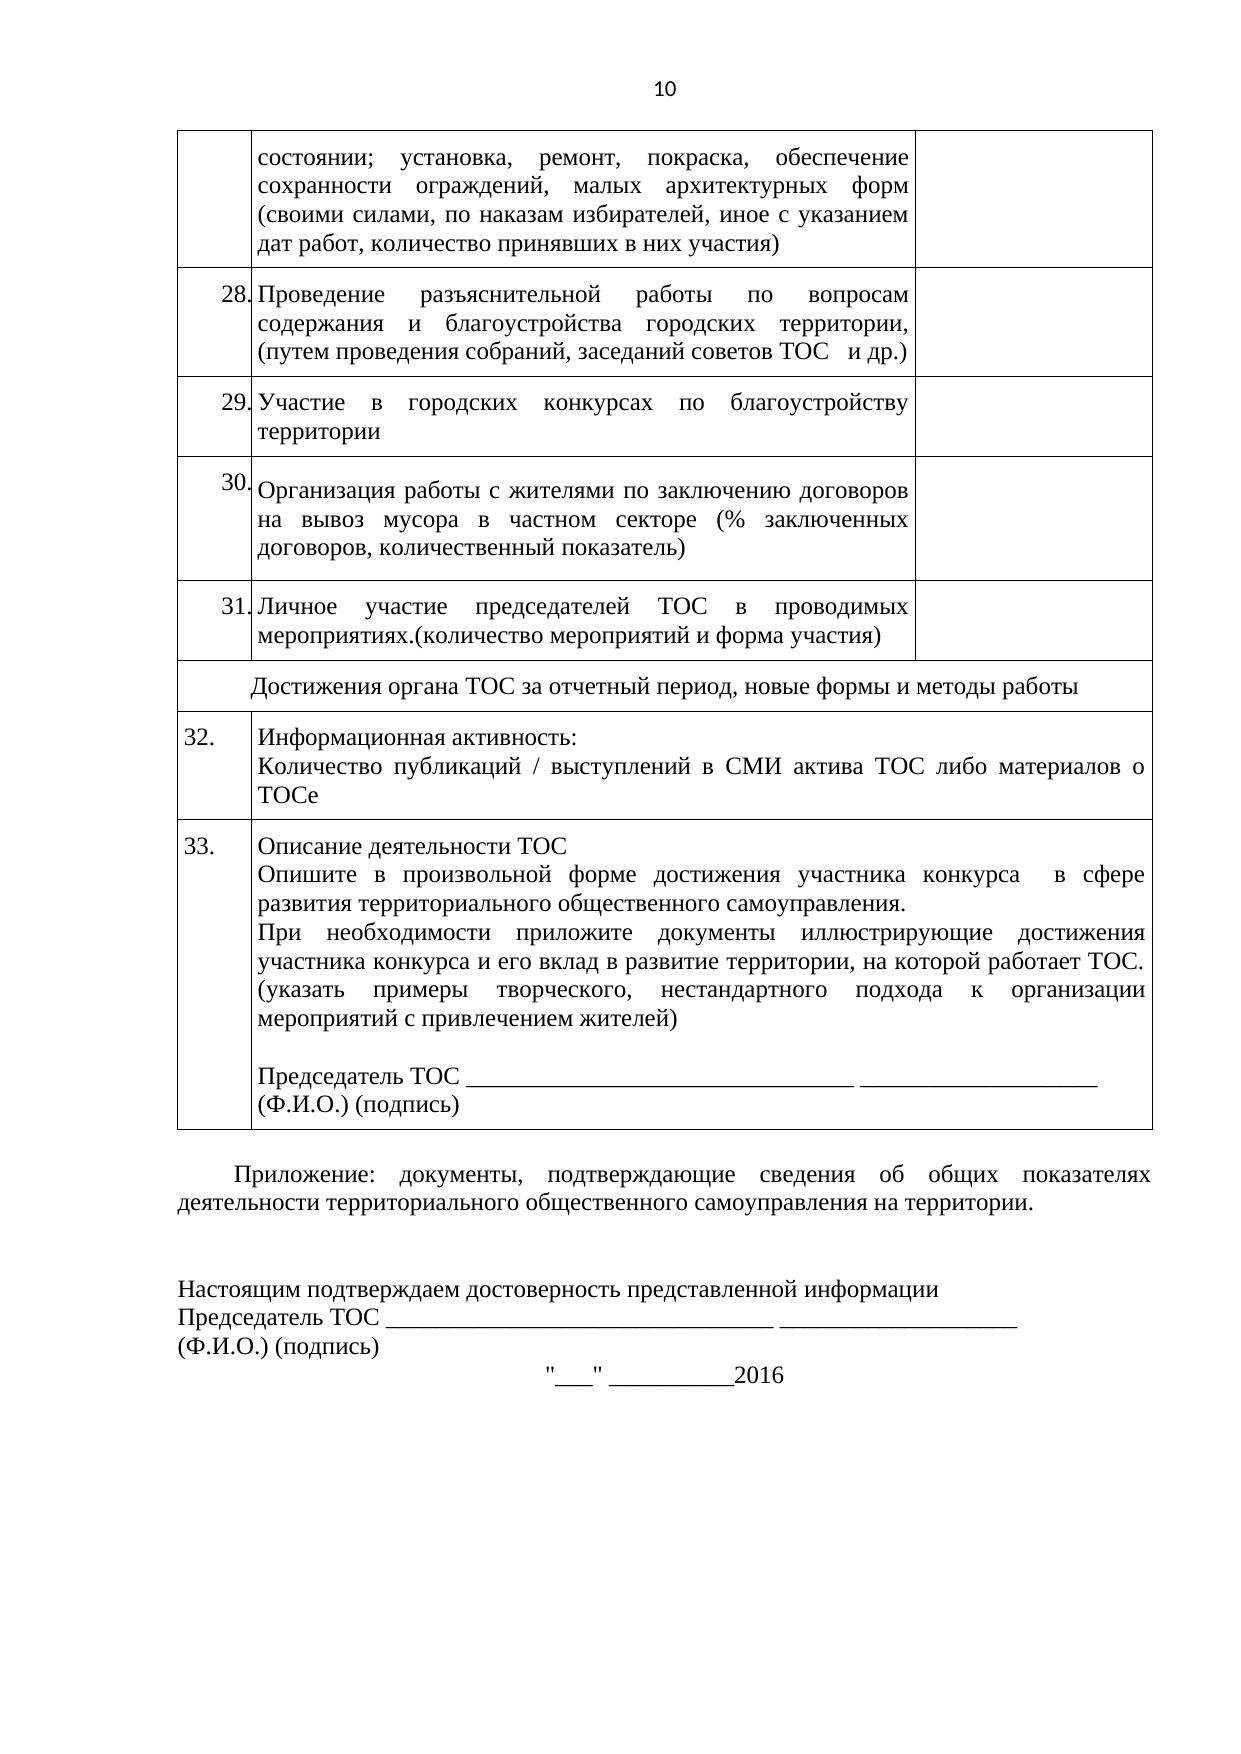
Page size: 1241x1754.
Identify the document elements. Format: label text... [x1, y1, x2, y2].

table_cell [178, 581, 251, 659]
table_cell Участие в городских конкурсах по благоустройству территории [252, 377, 915, 456]
table_cell [916, 457, 1152, 580]
table_cell Достижения органа ТОС за отчетный период, новые формы и методы работы [178, 661, 1152, 711]
table_cell [178, 268, 251, 376]
table_cell 32. [178, 712, 251, 819]
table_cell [252, 131, 915, 267]
table_cell 33. [178, 820, 251, 1129]
table_cell Личное участие председателей ТОС в проводимых мероприятиях.(количество мероприятий и форма участия) [252, 581, 915, 659]
table_cell [178, 377, 251, 456]
text "___" __________2016 [177, 1360, 1152, 1389]
table_cell [178, 457, 251, 580]
table_cell [916, 268, 1152, 376]
table_cell Организация работы с жителями по заключению договоров на вывоз мусора в частном секторе (% заключенных договоров, количественный показатель) [252, 457, 915, 580]
table_cell [178, 131, 251, 267]
table_cell [916, 377, 1152, 456]
table_cell [916, 581, 1152, 659]
table_cell Описание деятельности ТОС Опишите в произвольной форме достижения участника конкурса в сфере развития территориального общественного самоуправления. При необходимости приложите документы иллюстрирующие достижения участника конкурса и его вклад в развитие территории, на которой работает ТОС. (указать примеры творческого, нестандартного подхода к организации мероприятий с привлечением жителей) Председатель ТОС _______________________________ ___________________ (Ф.И.О.) (подпись) [252, 820, 1152, 1129]
table_cell [916, 131, 1152, 267]
text Настоящим подтверждаем достоверность представленной информации [177, 1274, 1152, 1302]
text Председатель ТОС _______________________________ ___________________ [177, 1302, 1152, 1331]
text (Ф.И.О.) (подпись) [177, 1331, 1152, 1360]
text Приложение: документы, подтверждающие сведения об общих показателях деятельности территориального общественного самоуправления на территории. [177, 1159, 1152, 1216]
table_cell Информационная активность: Количество публикаций / выступлений в СМИ актива ТОС либо материалов о ТОСе [252, 712, 1152, 819]
table_cell Проведение разъяснительной работы по вопросам содержания и благоустройства городских территории, (путем проведения собраний, заседаний советов ТОС и др.) [252, 268, 915, 376]
